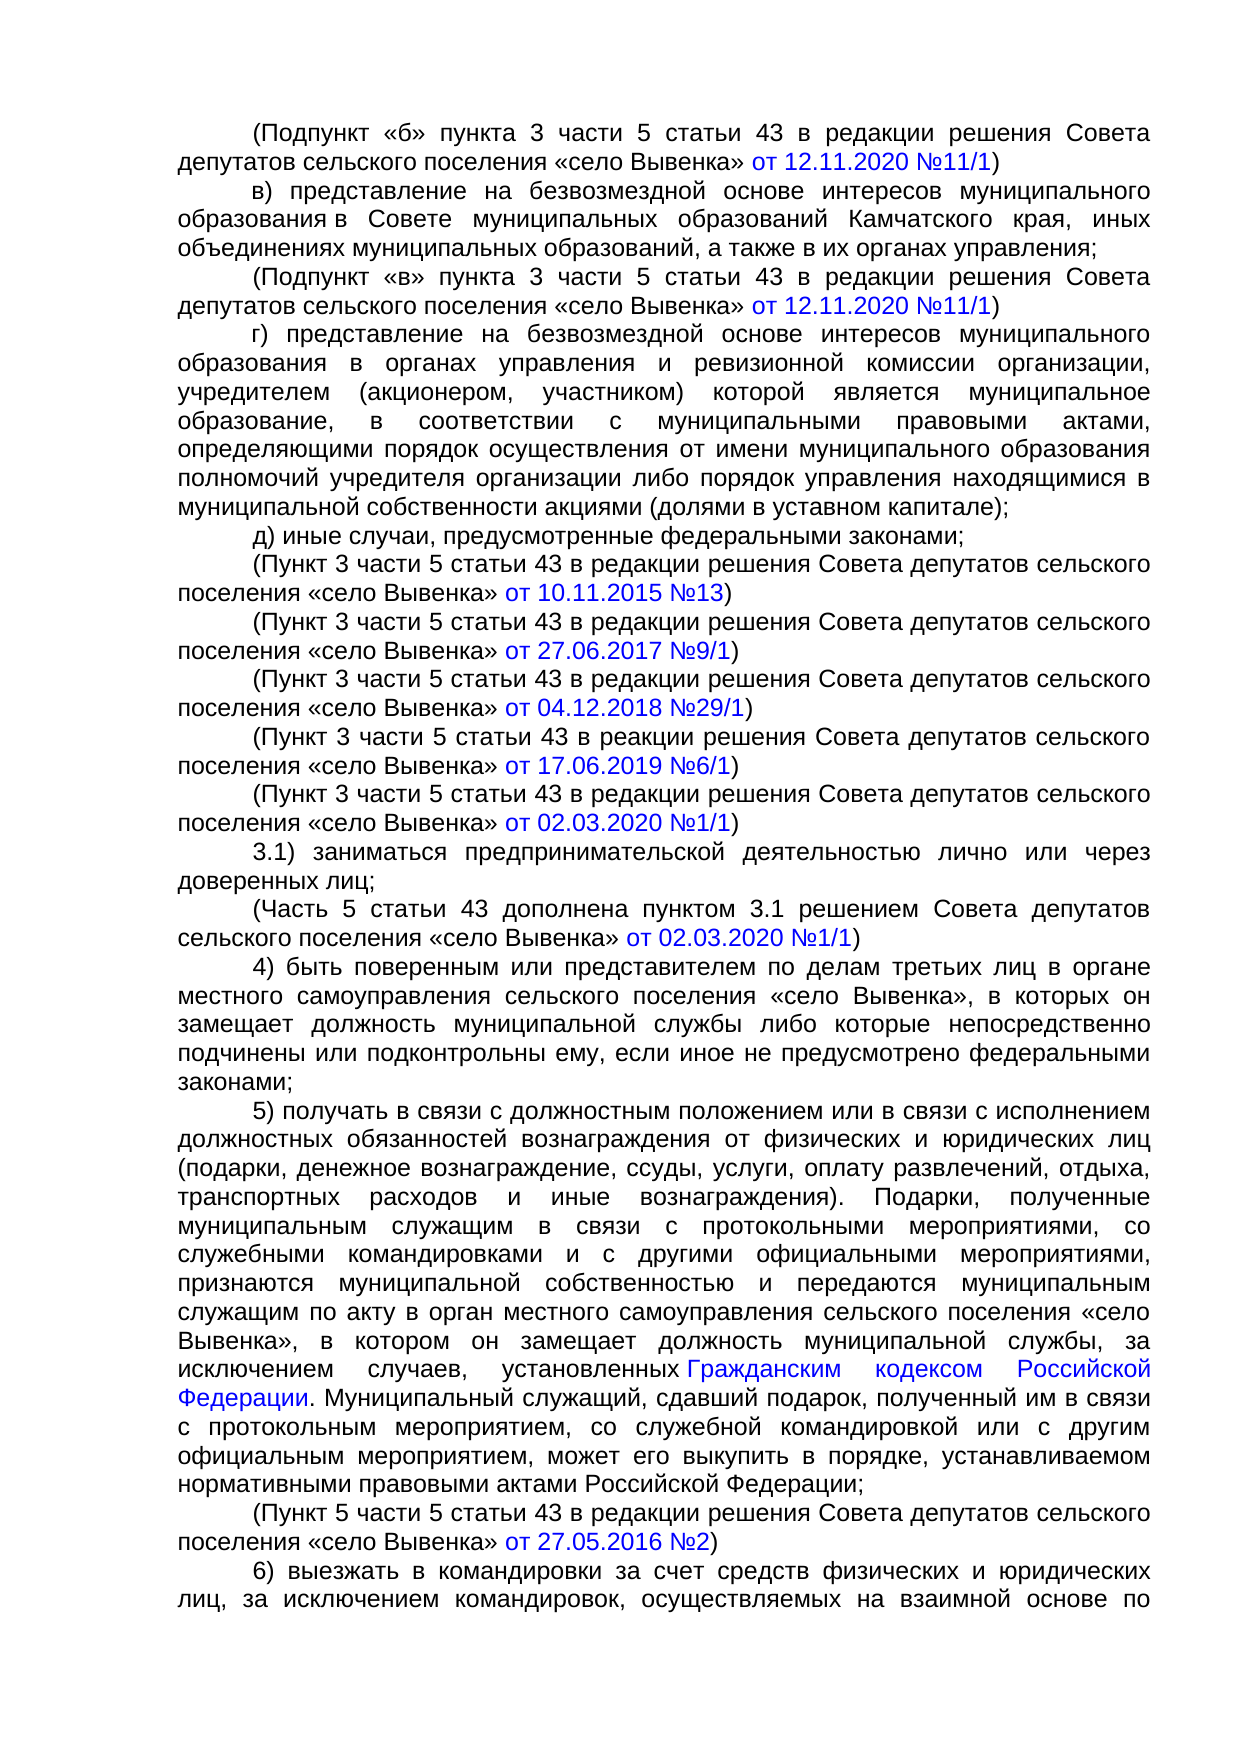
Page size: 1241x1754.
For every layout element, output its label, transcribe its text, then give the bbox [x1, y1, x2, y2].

text 5) получать в связи с должностным положением или в связи с исполнением должностных обязанностей вознаграждения от физических и юридических лиц (подарки, денежное вознаграждение, ссуды, услуги, оплату развлечений, отдыха, транспортных расходов и иные вознаграждения). Подарки, полученные муниципальным служащим в связи с протокольными мероприятиями, со служебными командировками и с другими официальными мероприятиями, признаются муниципальной собственностью и передаются муниципальным служащим по акту в орган местного самоуправления сельского поселения «село Вывенка», в котором он замещает должность муниципальной службы, за исключением случаев, установленных Гражданским кодексом Российской Федерации. Муниципальный служащий, сдавший подарок, полученный им в связи с протокольным мероприятием, со служебной командировкой или с другим официальным мероприятием, может его выкупить в порядке, устанавливаемом нормативными правовыми актами Российской Федерации; [177, 1096, 1152, 1498]
text в) представление на безвозмездной основе интересов муниципального образования в Совете муниципальных образований Камчатского края, иных объединениях муниципальных образований, а также в их органах управления; [177, 176, 1152, 262]
text (Пункт 3 части 5 статьи 43 в редакции решения Совета депутатов сельского поселения «село Вывенка» от 02.03.2020 №1/1) [177, 779, 1152, 837]
text 4) быть поверенным или представителем по делам третьих лиц в органе местного самоуправления сельского поселения «село Вывенка», в которых он замещает должность муниципальной службы либо которые непосредственно подчинены или подконтрольны ему, если иное не предусмотрено федеральными законами; [177, 952, 1152, 1096]
text (Пункт 3 части 5 статьи 43 в редакции решения Совета депутатов сельского поселения «село Вывенка» от 10.11.2015 №13) [177, 549, 1152, 607]
text 3.1) заниматься предпринимательской деятельностью лично или через доверенных лиц; [177, 837, 1152, 894]
text (Подпункт «в» пункта 3 части 5 статьи 43 в редакции решения Совета депутатов сельского поселения «село Вывенка» от 12.11.2020 №11/1) [177, 262, 1152, 319]
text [177, 1556, 1152, 1613]
text г) представление на безвозмездной основе интересов муниципального образования в органах управления и ревизионной комиссии организации, учредителем (акционером, участником) которой является муниципальное образование, в соответствии с муниципальными правовыми актами, определяющими порядок осуществления от имени муниципального образования полномочий учредителя организации либо порядок управления находящимися в муниципальной собственности акциями (долями в уставном капитале); [177, 319, 1152, 521]
text (Часть 5 статьи 43 дополнена пунктом 3.1 решением Совета депутатов сельского поселения «село Вывенка» от 02.03.2020 №1/1) [177, 894, 1152, 952]
text (Пункт 3 части 5 статьи 43 в реакции решения Совета депутатов сельского поселения «село Вывенка» от 17.06.2019 №6/1) [177, 722, 1152, 779]
text (Пункт 3 части 5 статьи 43 в редакции решения Совета депутатов сельского поселения «село Вывенка» от 04.12.2018 №29/1) [177, 664, 1152, 722]
text д) иные случаи, предусмотренные федеральными законами; [177, 521, 1152, 549]
text (Подпункт «б» пункта 3 части 5 статьи 43 в редакции решения Совета депутатов сельского поселения «село Вывенка» от 12.11.2020 №11/1) [177, 118, 1152, 176]
text (Пункт 3 части 5 статьи 43 в редакции решения Совета депутатов сельского поселения «село Вывенка» от 27.06.2017 №9/1) [177, 607, 1152, 664]
text (Пункт 5 части 5 статьи 43 в редакции решения Совета депутатов сельского поселения «село Вывенка» от 27.05.2016 №2) [177, 1498, 1152, 1556]
